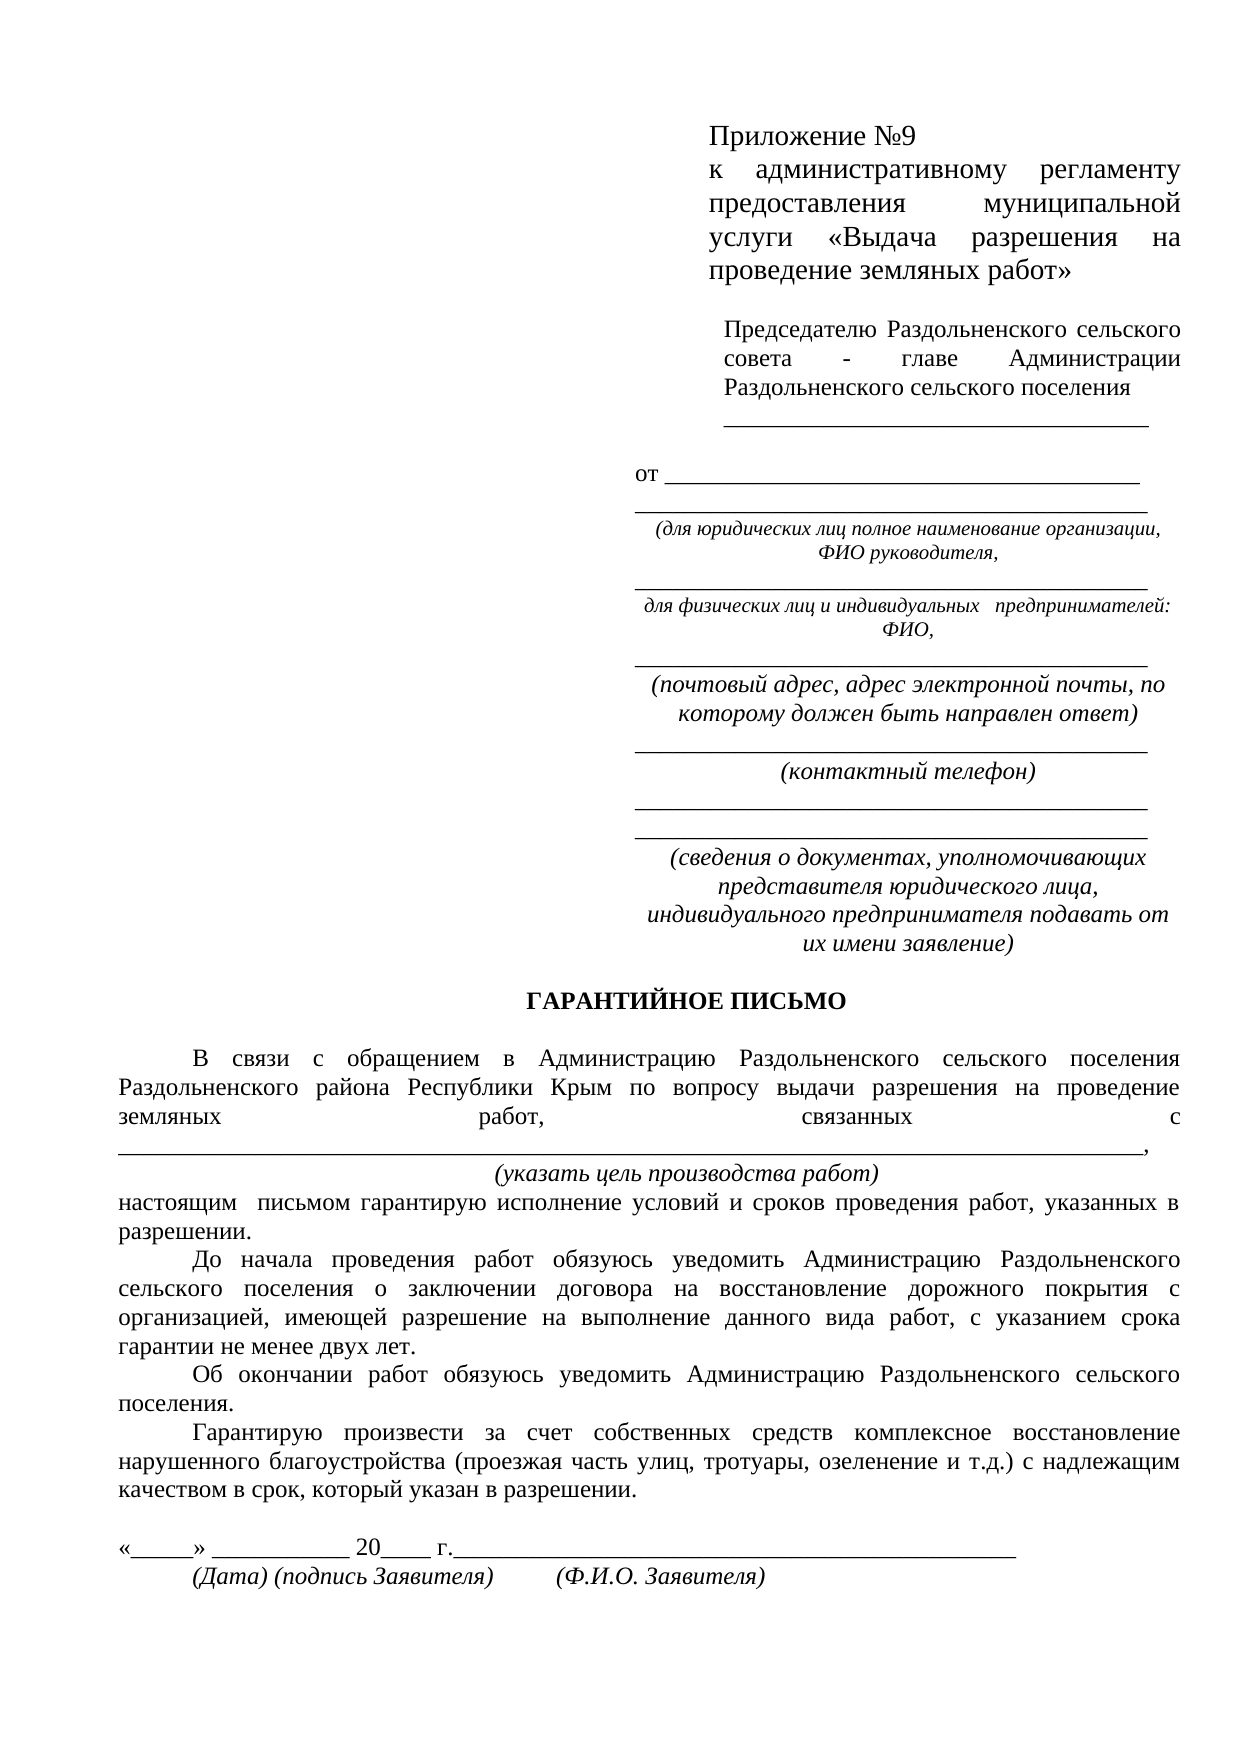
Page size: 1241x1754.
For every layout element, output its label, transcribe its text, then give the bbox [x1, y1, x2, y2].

subtitle _________________________________________ [635, 813, 1181, 842]
subtitle _________________________________________ [635, 727, 1181, 756]
subtitle Гарантирую произвести за счет собственных средств комплексное восстановление нарушенного благоустройства (проезжая часть улиц, тротуары, озеленение и т.д.) с надлежащим качеством в срок, который указан в разрешении. [118, 1417, 1181, 1503]
subtitle (контактный телефон) [635, 756, 1181, 784]
text (для юридических лиц полное наименование организации, ФИО руководителя, [635, 516, 1181, 564]
text к административному регламенту предоставления муниципальной услуги «Выдача разрешения на проведение земляных работ» [709, 152, 1181, 286]
subtitle _________________________________________ [635, 487, 1181, 516]
text Приложение №9 [709, 118, 1181, 152]
subtitle (Дата) (подпись Заявителя) (Ф.И.О. Заявителя) [118, 1561, 1181, 1589]
subtitle (указать цель производства работ) [118, 1158, 1181, 1187]
subtitle «_____» ___________ 20____ г._____________________________________________ [118, 1532, 1181, 1561]
text _________________________________________ [635, 564, 1181, 593]
subtitle В связи с обращением в Администрацию Раздольненского сельского поселения Раздольненского района Республики Крым по вопросу выдачи разрешения на проведение земляных работ, связанных с __________________________________________________________________________________, [118, 1043, 1181, 1158]
subtitle (почтовый адрес, адрес электронной почты, по которому должен быть направлен ответ) [635, 669, 1181, 727]
subtitle от ______________________________________ [635, 458, 1181, 487]
text Председателю Раздольненского сельского совета - главе Администрации Раздольненского сельского поселения [723, 314, 1181, 401]
text __________________________________ [723, 401, 1181, 429]
subtitle (сведения о документах, уполномочивающих представителя юридического лица, индивидуального предпринимателя подавать от их имени заявление) [635, 842, 1181, 957]
subtitle _________________________________________ [635, 641, 1181, 669]
subtitle До начала проведения работ обязуюсь уведомить Администрацию Раздольненского сельского поселения о заключении договора на восстановление дорожного покрытия с организацией, имеющей разрешение на выполнение данного вида работ, с указанием срока гарантии не менее двух лет. [118, 1244, 1181, 1359]
subtitle ГАРАНТИЙНОЕ ПИСЬМО [118, 986, 1181, 1014]
subtitle настоящим письмом гарантирую исполнение условий и сроков проведения работ, указанных в разрешении. [118, 1187, 1181, 1244]
subtitle Об окончании работ обязуюсь уведомить Администрацию Раздольненского сельского поселения. [118, 1359, 1181, 1417]
text для физических лиц и индивидуальных предпринимателей: ФИО, [634, 593, 1181, 641]
subtitle _________________________________________ [635, 784, 1181, 813]
